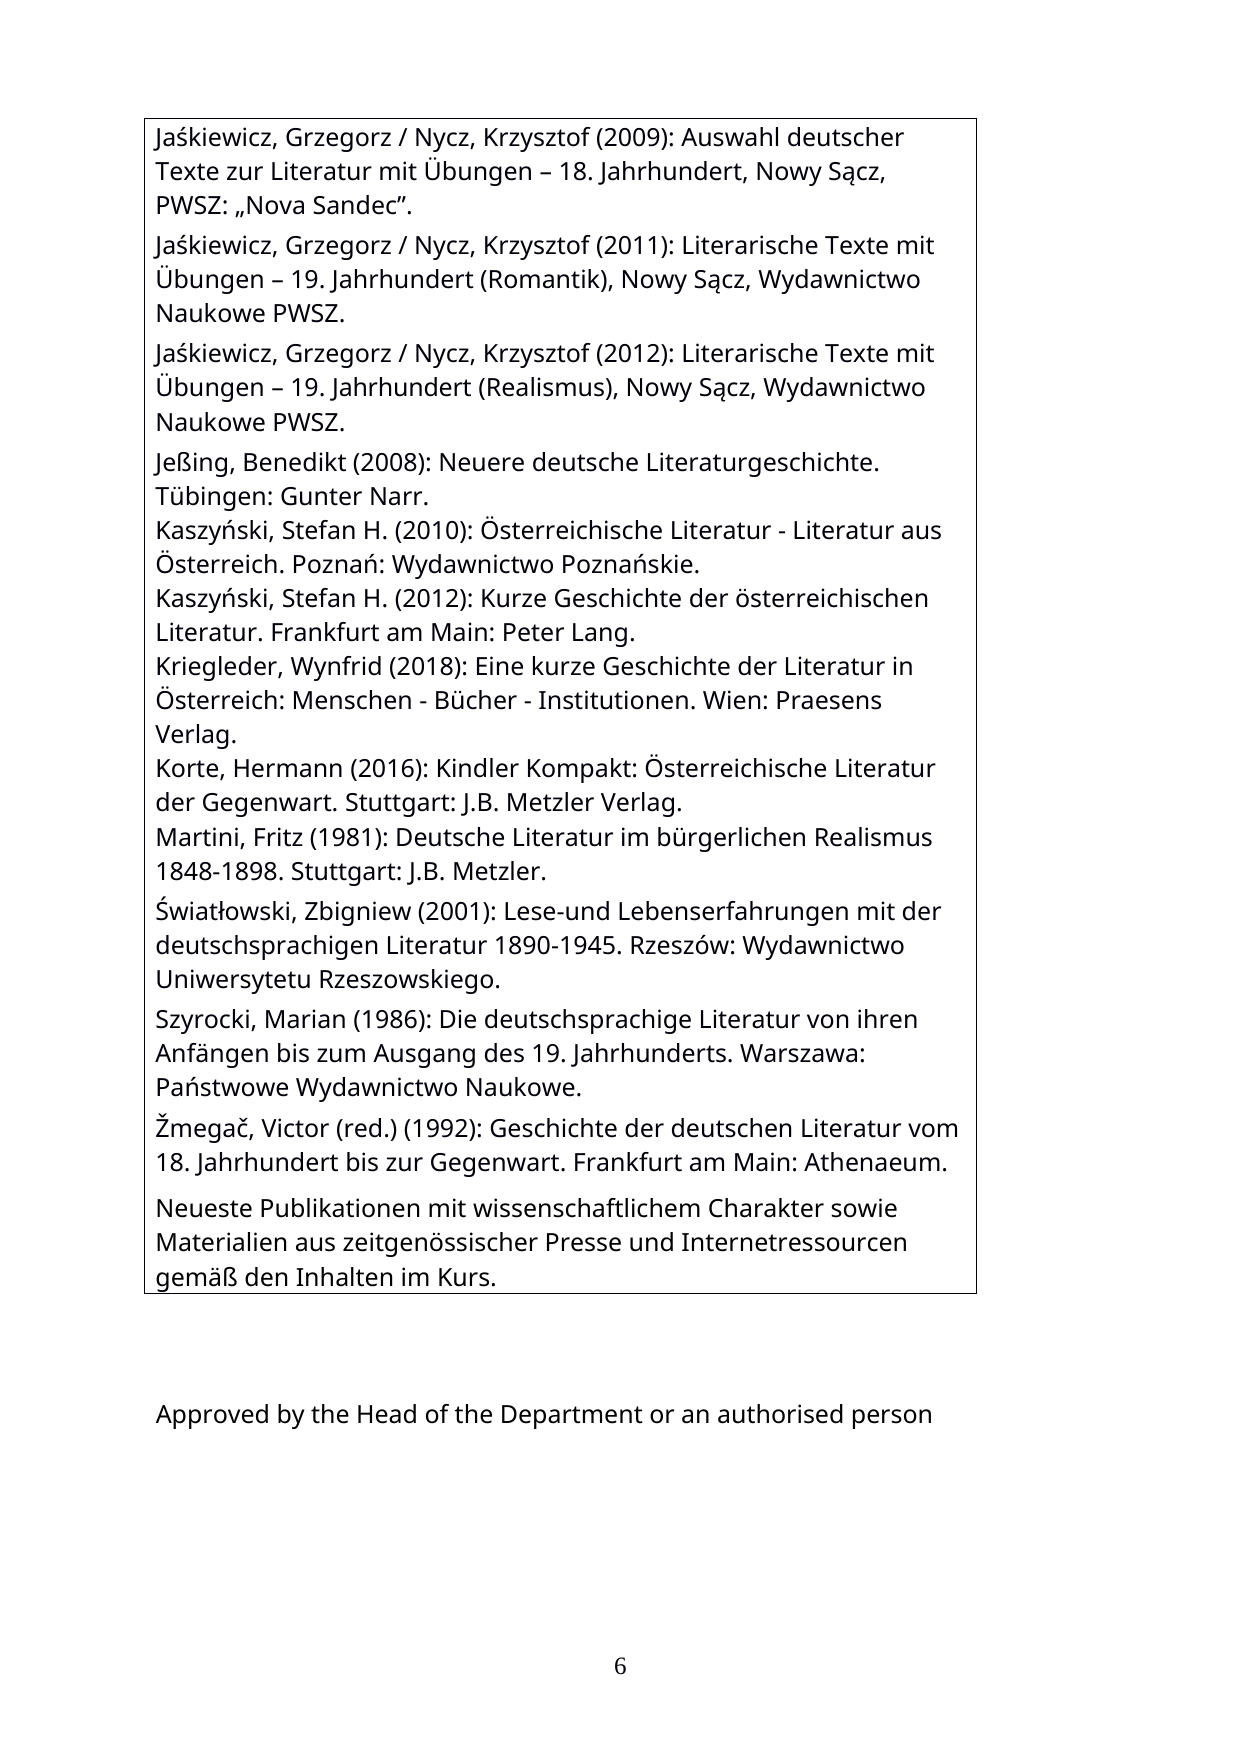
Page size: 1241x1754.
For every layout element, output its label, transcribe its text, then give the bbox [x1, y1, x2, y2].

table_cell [145, 119, 976, 1293]
text Approved by the Head of the Department or an authorised person [156, 1396, 1122, 1431]
